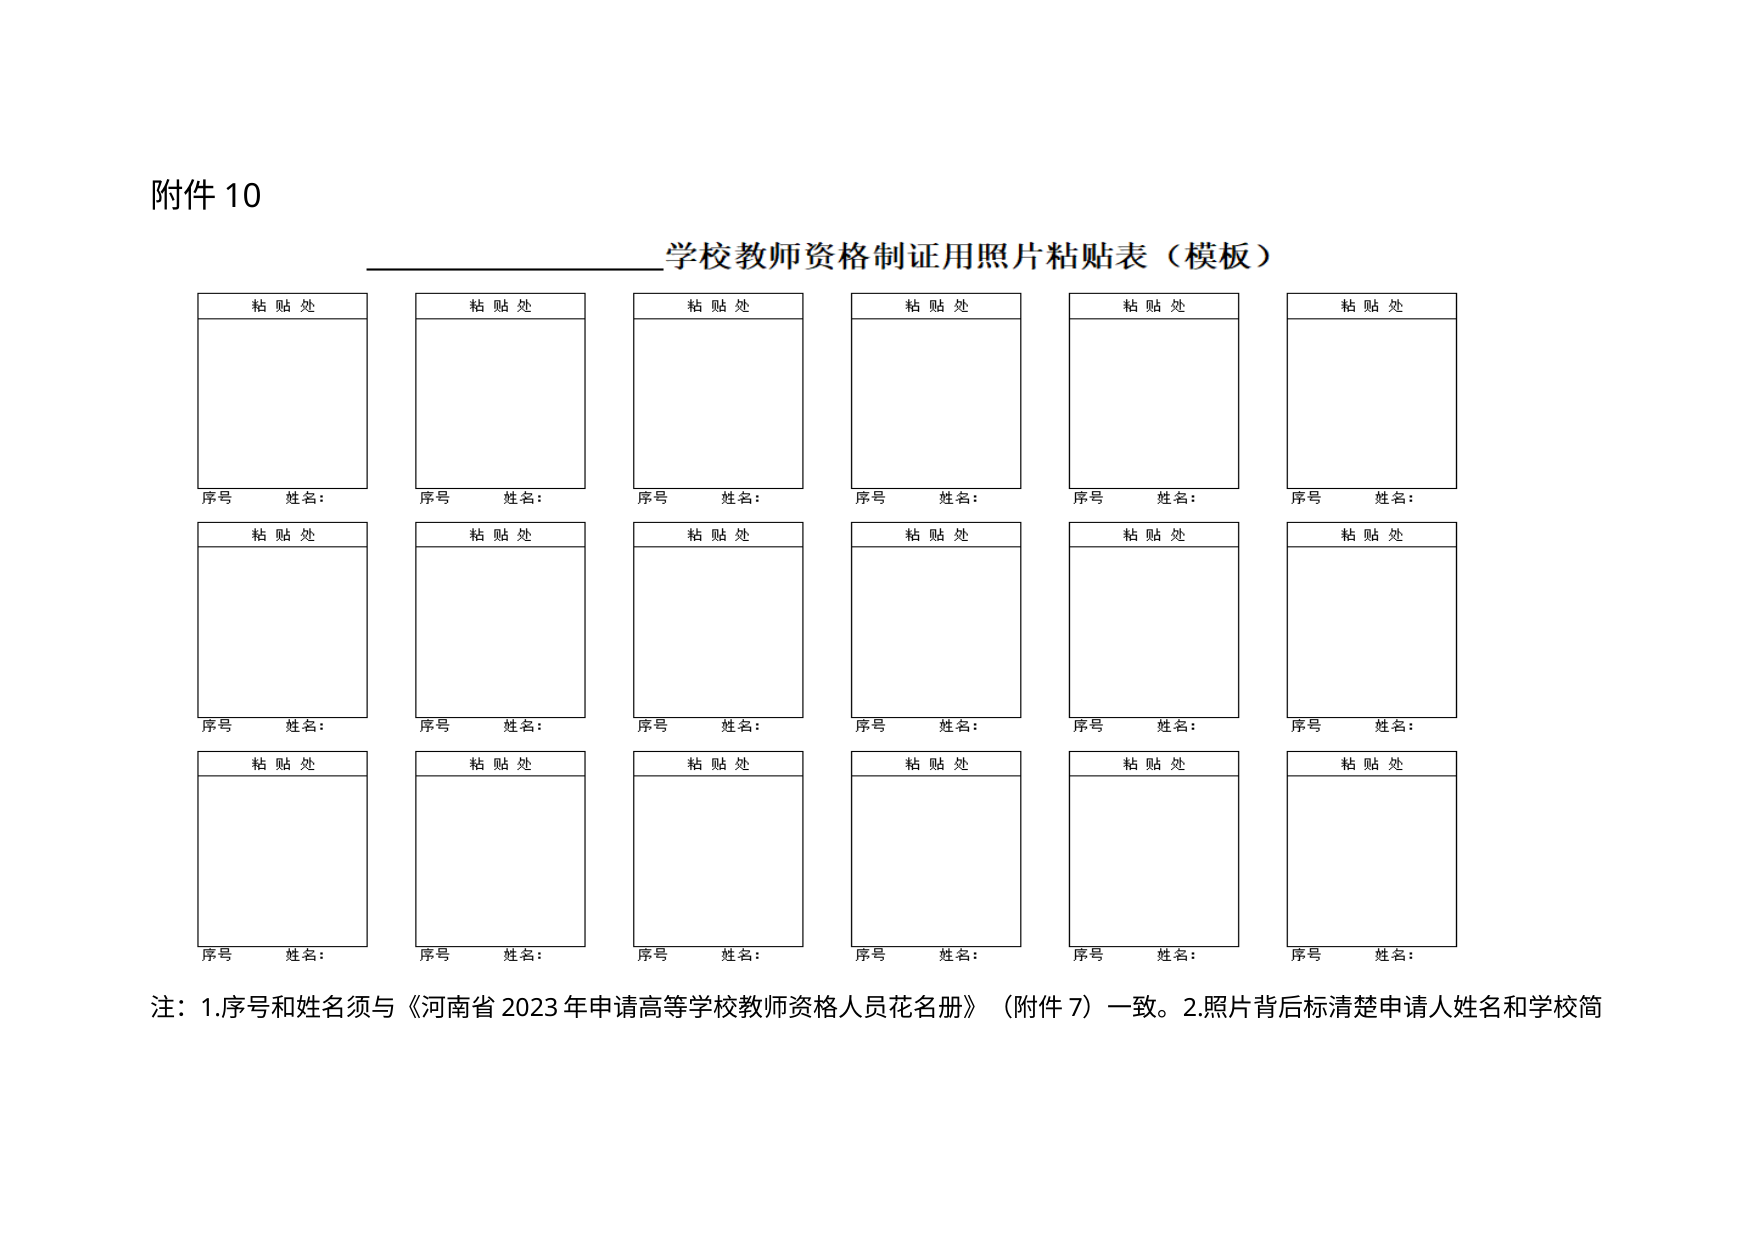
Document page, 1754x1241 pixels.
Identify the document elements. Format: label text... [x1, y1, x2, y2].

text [150, 973, 1604, 1038]
text 附件10 [150, 161, 1604, 226]
picture [150, 225, 1511, 973]
